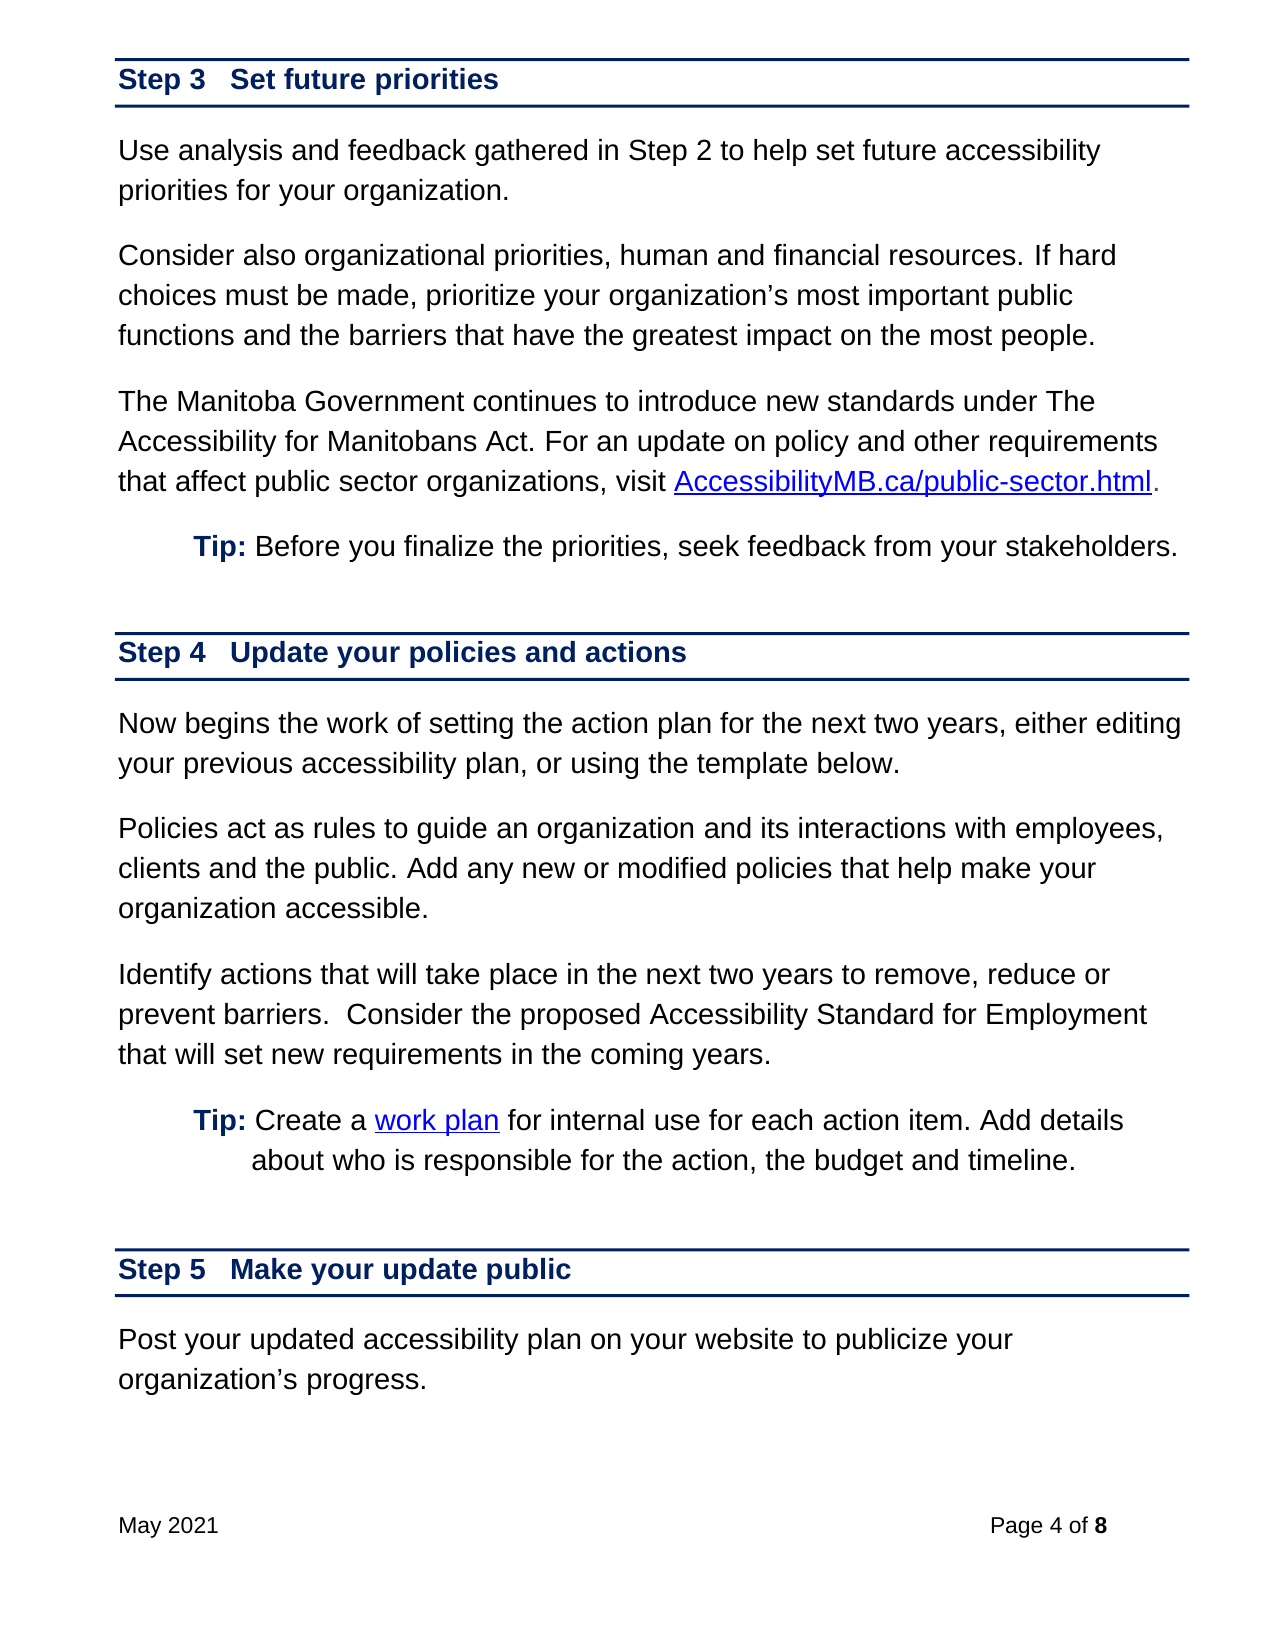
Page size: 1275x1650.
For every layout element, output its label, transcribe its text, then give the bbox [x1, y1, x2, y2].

subtitle Step 4 Update your policies and actions [118, 630, 1275, 669]
text Policies act as rules to guide an organization and its interactions with employees, clients and the public. Add any new or modified policies that help make your organization accessible. [118, 811, 1183, 925]
text Tip: Create a work plan for internal use for each action item. Add details about who is responsible for the action, the budget and timeline. [193, 1102, 1183, 1176]
subtitle Step 3 Set future priorities [118, 62, 1275, 95]
text Consider also organizational priorities, human and financial resources. If hard choices must be made, prioritize your organization’s most important public functions and the barriers that have the greatest impact on the most people. [118, 238, 1183, 352]
subtitle Step 5 Make your update public [118, 1246, 1275, 1285]
text Post your updated accessibility plan on your website to publicize your organization’s progress. [118, 1322, 1033, 1396]
text Use analysis and feedback gathered in Step 2 to help set future accessibility priorities for your organization. [118, 132, 1104, 206]
text Identify actions that will take place in the next two years to remove, reduce or prevent barriers. Consider the proposed Accessibility Standard for Employment that will set new requirements in the coming years. [118, 957, 1183, 1071]
text The Manitoba Government continues to introduce new standards under The Accessibility for Manitobans Act. For an update on policy and other requirements that affect public sector organizations, visit AccessibilityMB.ca/public-sector.html. [118, 384, 1183, 498]
text Tip: Before you finalize the priorities, seek feedback from your stakeholders. [193, 529, 1275, 563]
text Now begins the work of setting the action plan for the next two years, either editing your previous accessibility plan, or using the template below. [118, 706, 1185, 779]
